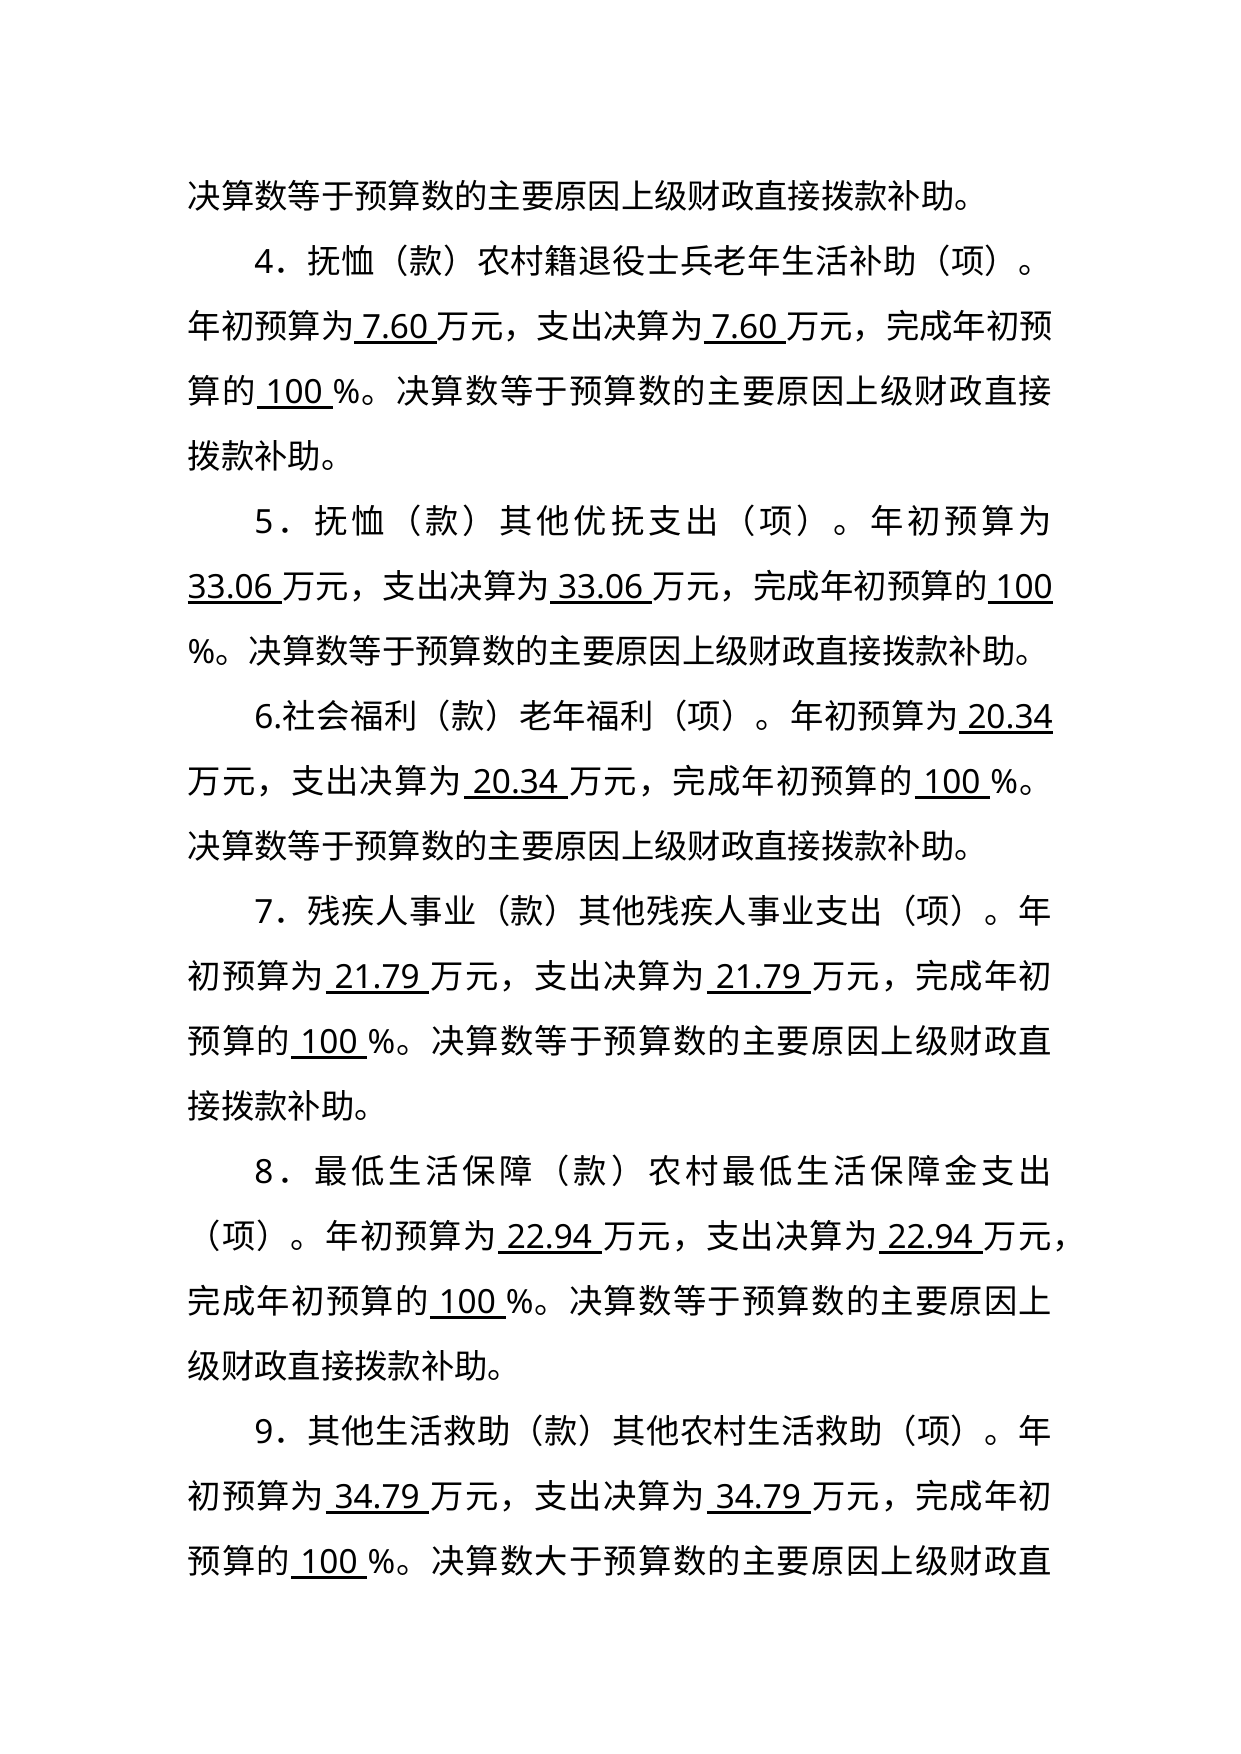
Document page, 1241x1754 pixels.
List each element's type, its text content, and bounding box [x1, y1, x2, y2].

text 6.社会福利（款）老年福利（项）。年初预算为 20.34 万元，支出决算为 20.34 万元，完成年初预算的 100 %。决算数等于预算数的主要原因上级财政直接拨款补助。 [187, 682, 1053, 877]
text 7．残疾人事业（款）其他残疾人事业支出（项）。年初预算为 21.79 万元，支出决算为 21.79 万元，完成年初预算的 100 %。决算数等于预算数的主要原因上级财政直接拨款补助。 [187, 877, 1053, 1137]
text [187, 1397, 1053, 1592]
text 8．最低生活保障（款）农村最低生活保障金支出（项）。年初预算为 22.94 万元，支出决算为 22.94 万元，完成年初预算的 100 %。决算数等于预算数的主要原因上级财政直接拨款补助。 [187, 1137, 1053, 1397]
text 4．抚恤（款）农村籍退役士兵老年生活补助（项）。年初预算为 7.60 万元，支出决算为 7.60 万元，完成年初预算的 100 %。决算数等于预算数的主要原因上级财政直接拨款补助。 [187, 227, 1053, 487]
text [187, 162, 1053, 227]
text 5．抚恤（款）其他优抚支出（项）。年初预算为 33.06 万元，支出决算为 33.06 万元，完成年初预算的 100 %。决算数等于预算数的主要原因上级财政直接拨款补助。 [187, 487, 1053, 682]
